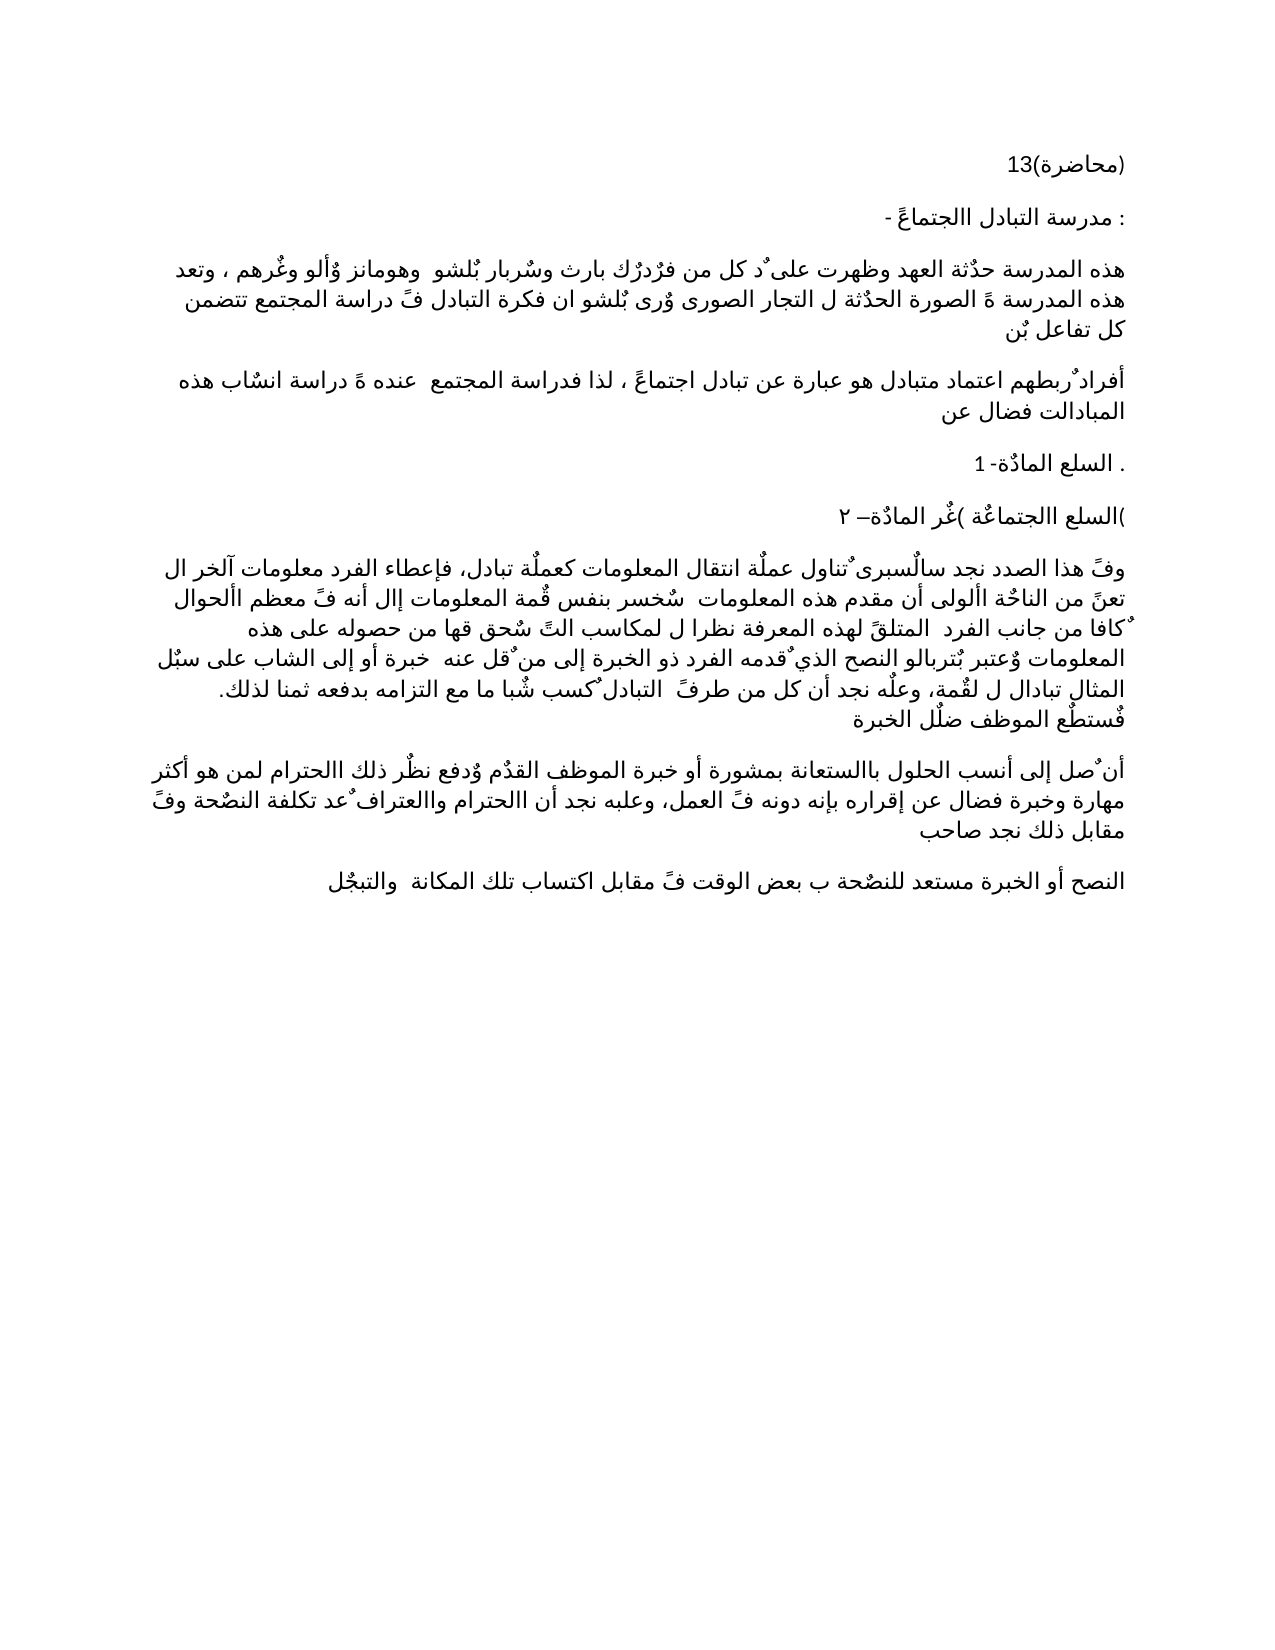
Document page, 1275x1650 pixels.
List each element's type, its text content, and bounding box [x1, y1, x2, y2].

text - مدرسة التبادل االجتماعً : [150, 203, 1125, 231]
text ۲ –السلع االجتماعٌة )غٌر المادٌة( [150, 502, 1125, 530]
text أفراد ٌربطهم اعتماد متبادل هو عبارة عن تبادل اجتماعً ، لذا فدراسة المجتمع عنده هً دراسة انسٌاب هذه المبادالت فضال عن [150, 367, 1125, 424]
text النصح أو الخبرة مستعد للنصٌحة ب بعض الوقت فً مقابل اكتساب تلك المكانة والتبجٌل [150, 868, 1125, 895]
text هذه المدرسة حدٌثة العهد وظهرت على ٌد كل من فرٌدرٌك بارث وسٌربار بٌلشو وهومانز وٌألو وغٌرهم ، وتعد هذه المدرسة هً الصورة الحدٌثة ل التجار الصوری وٌرى بٌلشو ان فكرة التبادل فً دراسة المجتمع تتضمن كل تفاعل بٌن [150, 256, 1125, 343]
text 1 -السلع المادٌة . [150, 449, 1125, 477]
text محاضرة)13) [150, 150, 1125, 178]
text وفً هذا الصدد نجد سالٌسبری ٌتناول عملٌة انتقال المعلومات كعملٌة تبادل، فإعطاء الفرد معلومات آلخر ال تعنً من الناحٌة األولى أن مقدم هذه المعلومات سٌخسر بنفس قٌمة المعلومات إال أنه فً معظم األحوال ٌكافا من جانب الفرد المتلقً لهذه المعرفة نظرا ل لمكاسب التً سٌحق قها من حصوله علی هذه المعلومات وٌعتبر بٌتربالو النصح الذي ٌقدمه الفرد ذو الخبرة إلى من ٌقل عنه خبرة أو إلى الشاب على سبٌل المثال تبادال ل لقٌمة، وعلٌه نجد أن كل من طرفً التبادل ٌكسب شٌبا ما مع التزامه بدفعه ثمنا لذلك. فٌستطٌع الموظف ضلٌل الخبرة [150, 555, 1125, 732]
text أن ٌصل إلى أنسب الحلول باالستعانة بمشورة أو خبرة الموظف القدٌم وٌدفع نظٌر ذلك االحترام لمن هو أكثر مهارة وخبرة فضال عن إقراره بإنه دونه فً العمل، وعلبه نجد أن االحترام واالعتراف ٌعد تكلفة النصٌحة وفً مقابل ذلك نجد صاحب [150, 757, 1125, 844]
